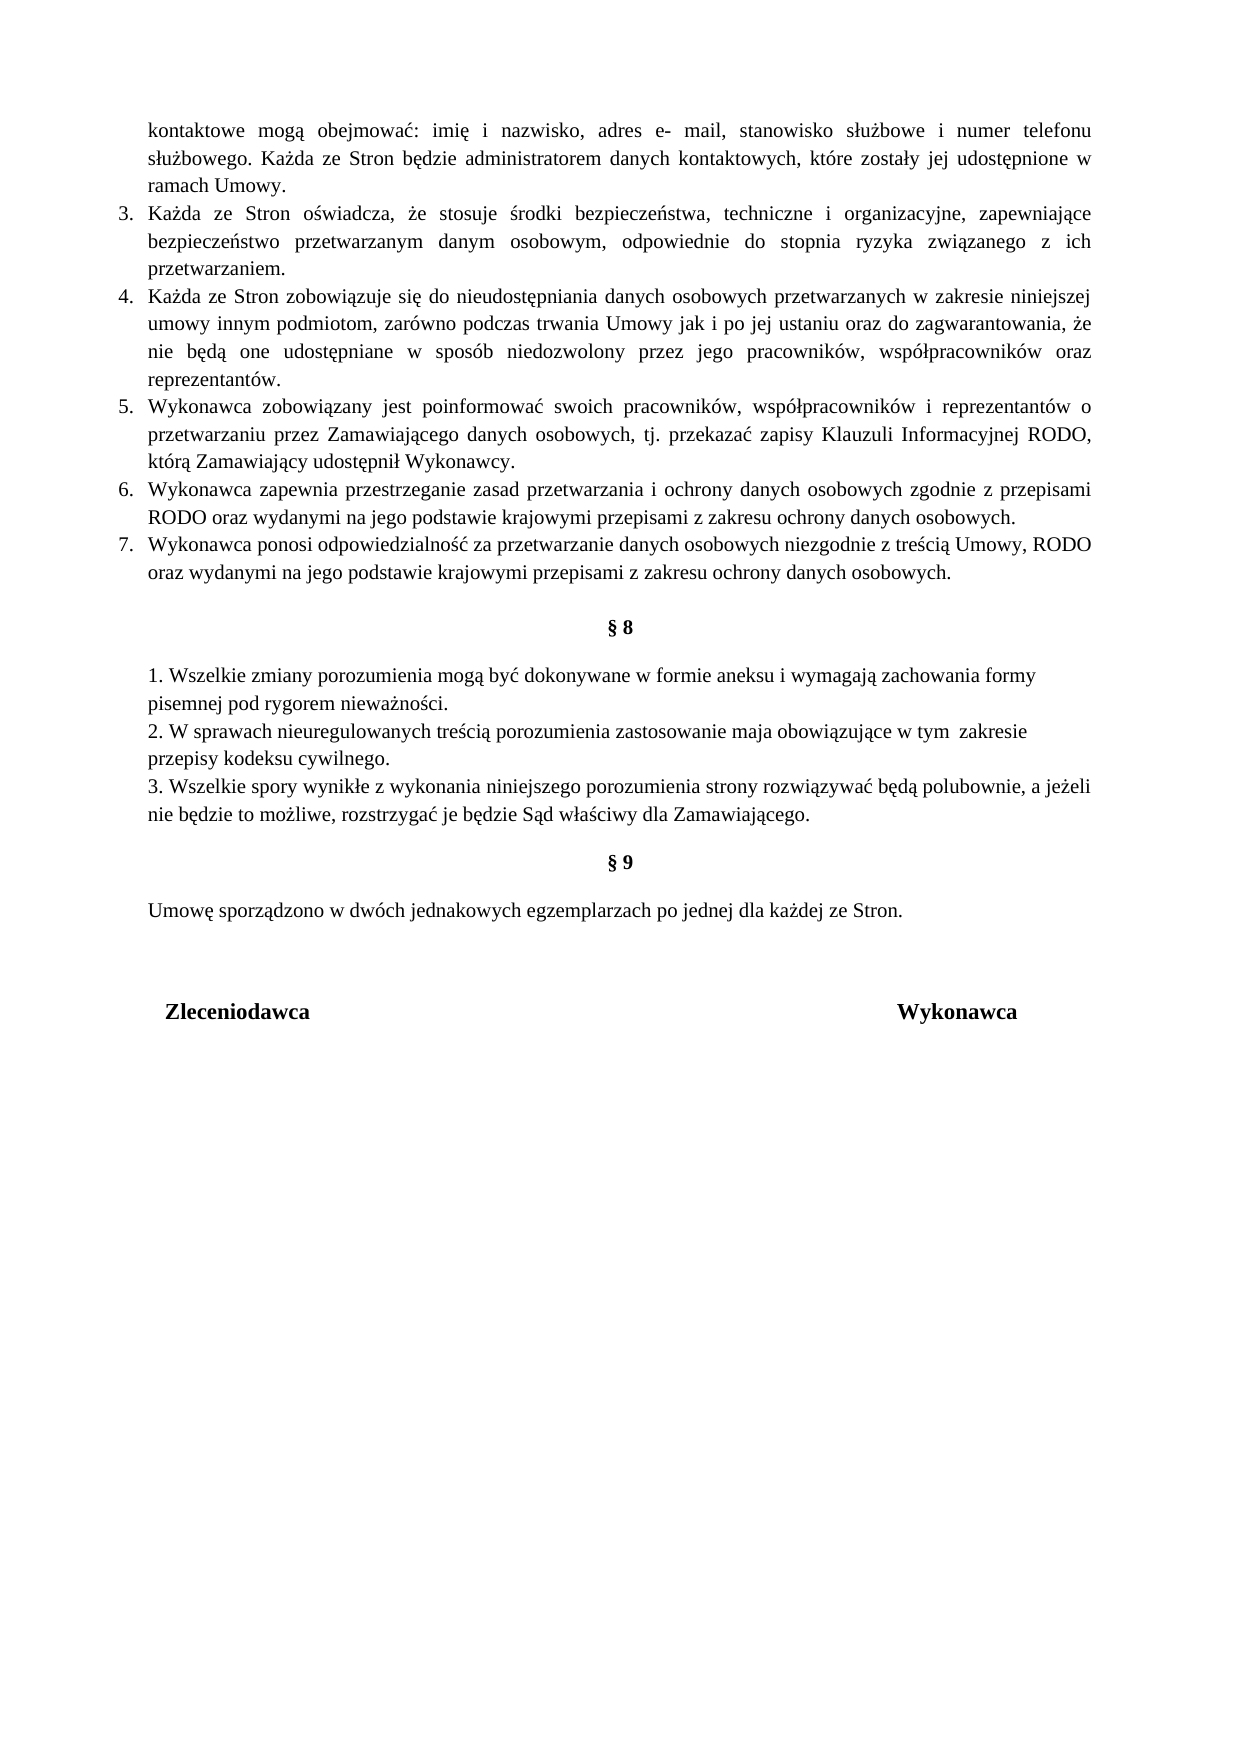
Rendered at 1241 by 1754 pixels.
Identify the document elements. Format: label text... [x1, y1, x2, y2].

list Wykonawca zapewnia przestrzeganie zasad przetwarzania i ochrony danych osobowych zgodnie z przepisami RODO oraz wydanymi na jego podstawie krajowymi przepisami z zakresu ochrony danych osobowych. [118, 477, 1092, 529]
list Każda ze Stron zobowiązuje się do nieudostępniania danych osobowych przetwarzanych w zakresie niniejszej umowy innym podmiotom, zarówno podczas trwania Umowy jak i po jej ustaniu oraz do zagwarantowania, że nie będą one udostępniane w sposób niedozwolony przez jego pracowników, współpracowników oraz reprezentantów. [118, 284, 1092, 391]
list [118, 118, 1092, 197]
list Wykonawca zobowiązany jest poinformować swoich pracowników, współpracowników i reprezentantów o przetwarzaniu przez Zamawiającego danych osobowych, tj. przekazać zapisy Klauzuli Informacyjnej RODO, którą Zamawiający udostępnił Wykonawcy. [118, 394, 1092, 473]
list Wykonawca ponosi odpowiedzialność za przetwarzanie danych osobowych niezgodnie z treścią Umowy, RODO oraz wydanymi na jego podstawie krajowymi przepisami z zakresu ochrony danych osobowych. [118, 532, 1092, 584]
list § 8 [148, 615, 1092, 639]
text § 9 [148, 850, 1092, 874]
list Każda ze Stron oświadcza, że stosuje środki bezpieczeństwa, techniczne i organizacyjne, zapewniające bezpieczeństwo przetwarzanym danym osobowym, odpowiednie do stopnia ryzyka związanego z ich przetwarzaniem. [118, 201, 1092, 280]
text Zleceniodawca Wykonawca [148, 998, 1092, 1024]
text 1. Wszelkie zmiany porozumienia mogą być dokonywane w formie aneksu i wymagają zachowania formy pisemnej pod rygorem nieważności. 2. W sprawach nieuregulowanych treścią porozumienia zastosowanie maja obowiązujące w tym zakresie przepisy kodeksu cywilnego. 3. Wszelkie spory wynikłe z wykonania niniejszego porozumienia strony rozwiązywać będą polubownie, a jeżeli nie będzie to możliwe, rozstrzygać je będzie Sąd właściwy dla Zamawiającego. [148, 663, 1092, 826]
text Umowę sporządzono w dwóch jednakowych egzemplarzach po jednej dla każdej ze Stron. [148, 898, 1092, 922]
